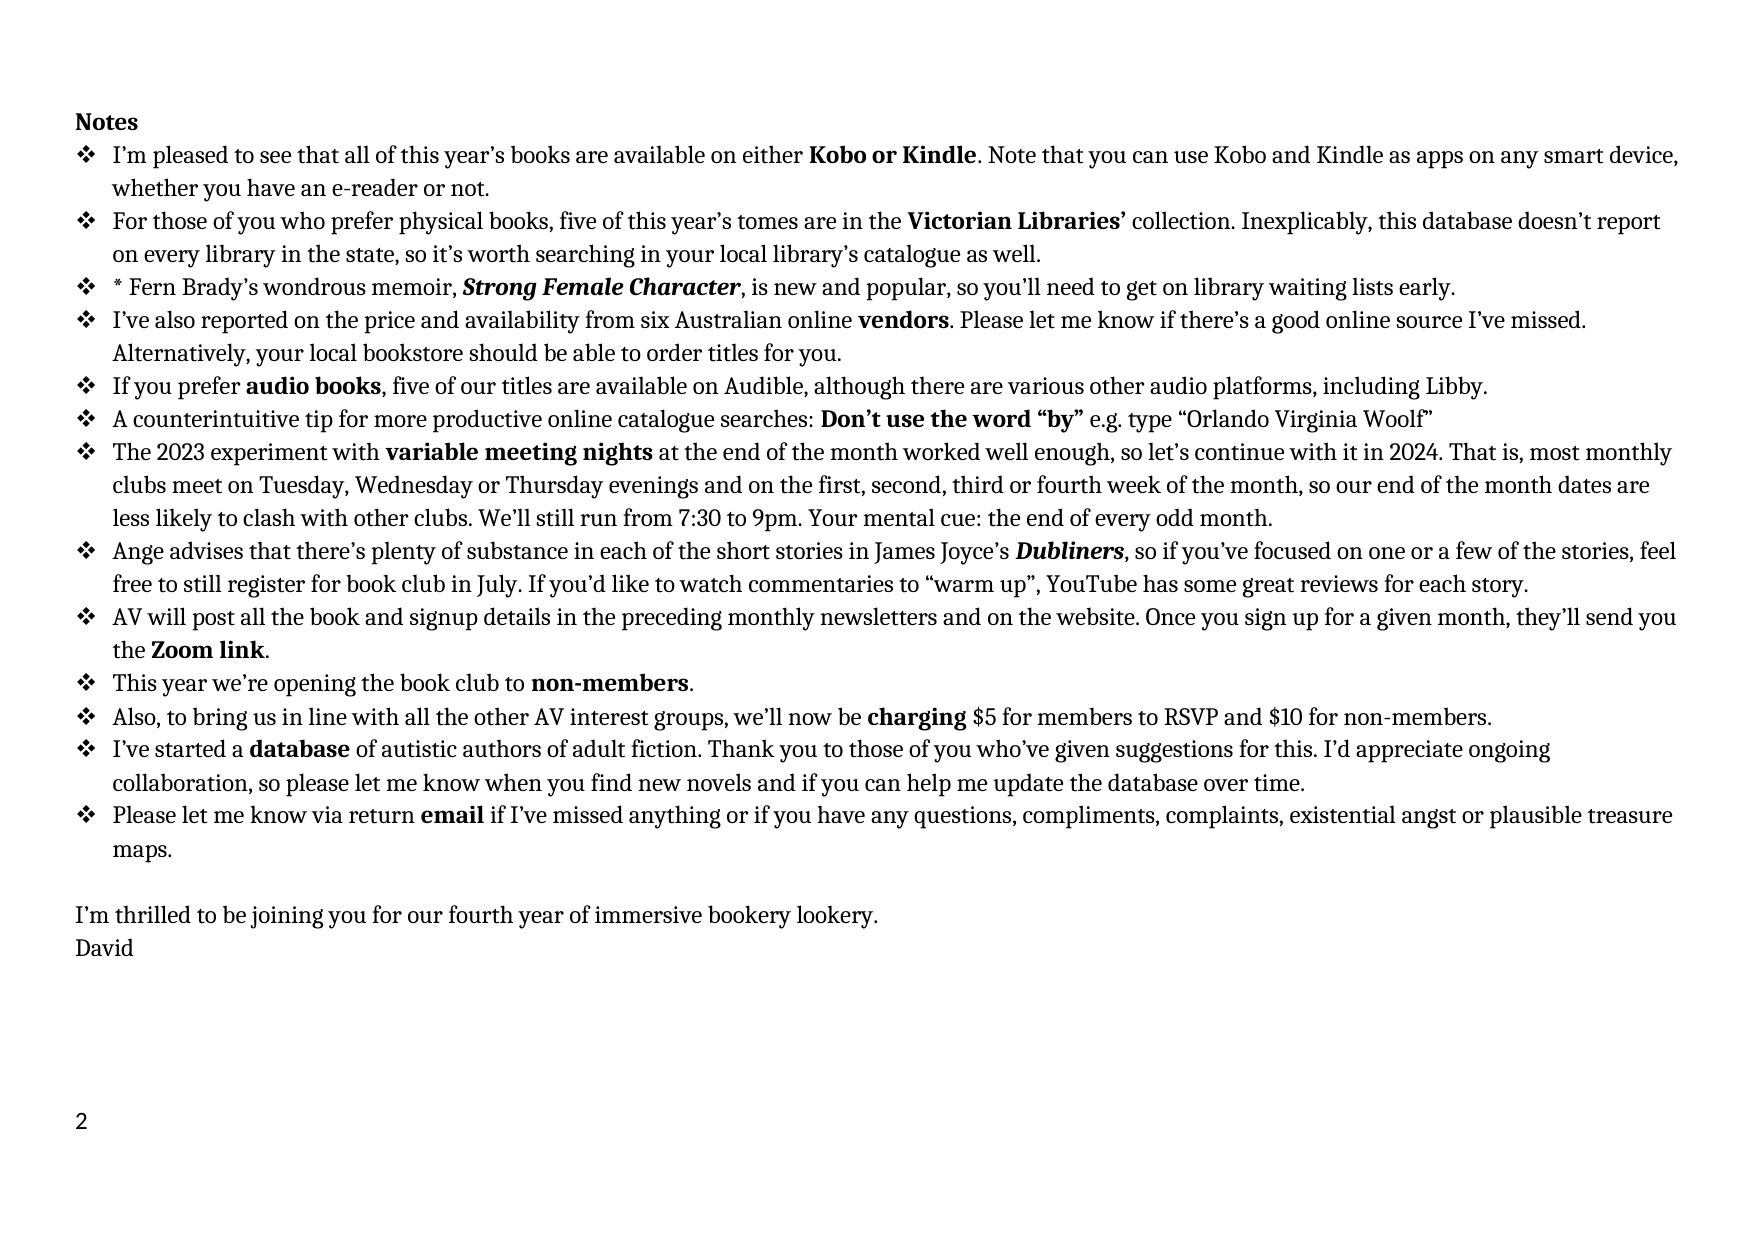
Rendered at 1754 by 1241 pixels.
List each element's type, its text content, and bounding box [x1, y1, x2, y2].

list The 2023 experiment with variable meeting nights at the end of the month worked well enough, so let’s continue with it in 2024. That is, most monthly clubs meet on Tuesday, Wednesday or Thursday evenings and on the first, second, third or fourth week of the month, so our end of the month dates are less likely to clash with other clubs. We’ll still run from 7:30 to 9pm. Your mental cue: the end of every odd month. [75, 438, 1679, 533]
list I’ve also reported on the price and availability from six Australian online vendors. Please let me know if there’s a good online source I’ve missed. Alternatively, your local bookstore should be able to order titles for you. [75, 306, 1679, 368]
list Ange advises that there’s plenty of substance in each of the short stories in James Joyce’s Dubliners, so if you’ve focused on one or a few of the stories, feel free to still register for book club in July. If you’d like to watch commentaries to “warm up”, YouTube has some great reviews for each story. [75, 537, 1679, 599]
list Please let me know via return email if I’ve missed anything or if you have any questions, compliments, complaints, existential angst or plausible treasure maps. [75, 801, 1679, 863]
list If you prefer audio books, five of our titles are available on Audible, although there are various other audio platforms, including Libby. [75, 372, 1679, 401]
list Also, to bring us in line with all the other AV interest groups, we’ll now be charging $5 for members to RSVP and $10 for non-members. [75, 702, 1679, 731]
text I’m thrilled to be joining you for our fourth year of immersive bookery lookery. [75, 901, 1679, 929]
text Notes [75, 108, 1679, 137]
list For those of you who prefer physical books, five of this year’s tomes are in the Victorian Libraries’ collection. Inexplicably, this database doesn’t report on every library in the state, so it’s worth searching in your local library’s catalogue as well. [75, 207, 1679, 269]
list This year we’re opening the book club to non-members. [75, 669, 1679, 698]
text David [75, 933, 1679, 962]
list * Fern Brady’s wondrous memoir, Strong Female Character, is new and popular, so you’ll need to get on library waiting lists early. [75, 273, 1679, 302]
list I’ve started a database of autistic authors of adult fiction. Thank you to those of you who’ve given suggestions for this. I’d appreciate ongoing collaboration, so please let me know when you find new novels and if you can help me update the database over time. [75, 735, 1679, 797]
list I’m pleased to see that all of this year’s books are available on either Kobo or Kindle. Note that you can use Kobo and Kindle as apps on any smart device, whether you have an e-reader or not. [75, 141, 1679, 203]
list AV will post all the book and signup details in the preceding monthly newsletters and on the website. Once you sign up for a given month, they’ll send you the Zoom link. [75, 603, 1679, 665]
list A counterintuitive tip for more productive online catalogue searches: Don’t use the word “by” e.g. type “Orlando Virginia Woolf” [75, 405, 1679, 434]
